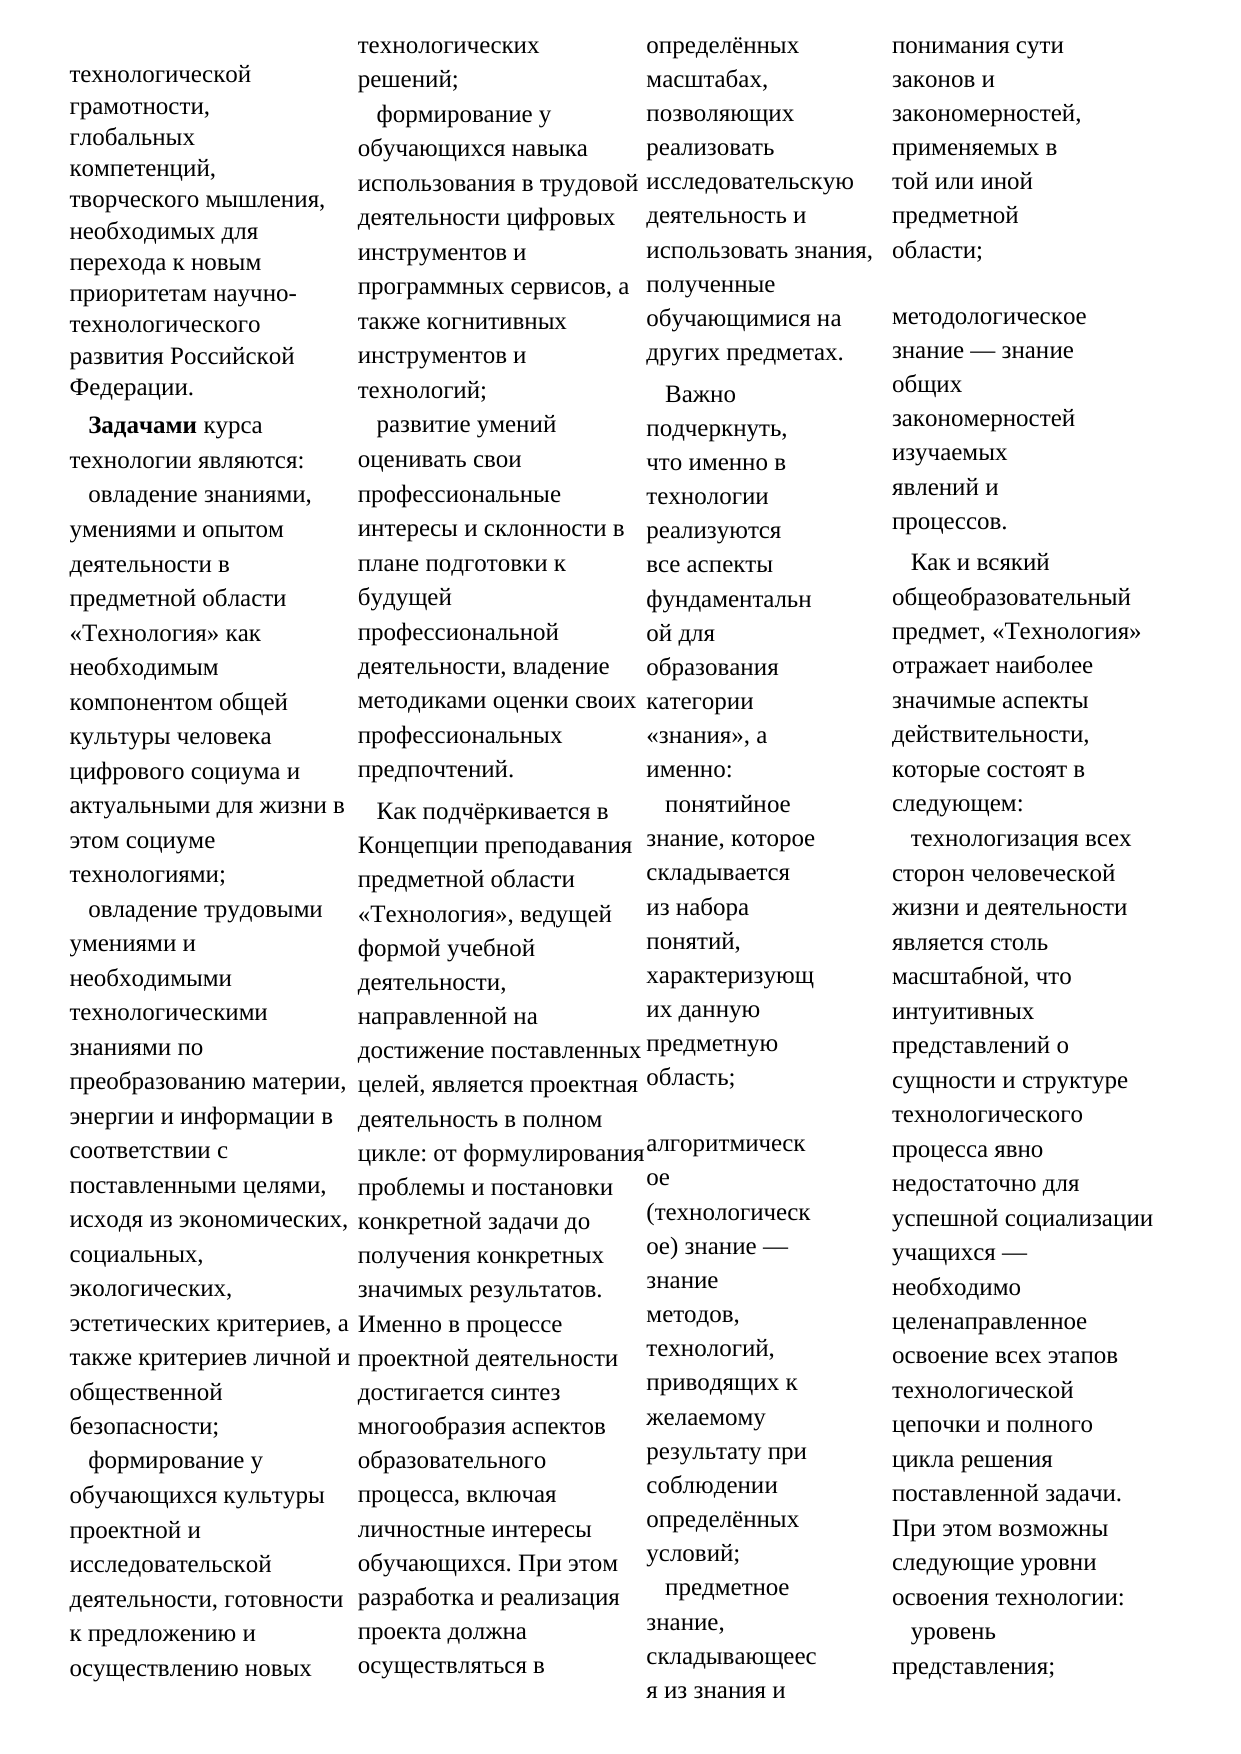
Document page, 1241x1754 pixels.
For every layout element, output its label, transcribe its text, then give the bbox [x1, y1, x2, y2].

text Задачами курса технологии являются: овладение знаниями, умениями и опытом деятельности в предметной области «Технология» как необходимым компонентом общей культуры человека цифрового социума и актуальными для жизни в этом социуме технологиями; овладение трудовыми умениями и необходимыми технологическими знаниями по преобразованию материи, энергии и информации в соответствии с поставленными целями, исходя из экономических, социальных, экологических, эстетических критериев, а также критериев личной и общественной безопасности; формирование у обучающихся культуры проектной и исследовательской деятельности, готовности к предложению и осуществлению новых технологических решений; формирование у обучающихся навыка использования в трудовой деятельности цифровых инструментов и программных сервисов, а также когнитивных инструментов и технологий; развитие умений оценивать свои профессиональные интересы и склонности в плане подготовки к будущей профессиональной деятельности, владение методиками оценки своих профессиональных предпочтений. [69, 30, 646, 1682]
text Как подчёркивается в Концепции преподавания предметной области «Технология», ведущей формой учебной деятельности, направленной на достижение поставленных целей, является проектная деятельность в полном цикле: от формулирования проблемы и постановки конкретной задачи до получения конкретных значимых результатов. Именно в процессе проектной деятельности достигается синтез многообразия аспектов образовательного процесса, включая личностные интересы обучающихся. При этом разработка и реализация проекта должна осуществляться в определённых масштабах, позволяющих реализовать исследовательскую деятельность и использовать знания, полученные обучающимися на других предметах. [358, 796, 646, 1679]
text Как подчёркивается в Концепции преподавания предметной области «Технология», ведущей формой учебной деятельности, направленной на достижение поставленных целей, является проектная деятельность в полном цикле: от формулирования проблемы и постановки конкретной задачи до получения конкретных значимых результатов. Именно в процессе проектной деятельности достигается синтез многообразия аспектов образовательного процесса, включая личностные интересы обучающихся. При этом разработка и реализация проекта должна осуществляться в определённых масштабах, позволяющих реализовать исследовательскую деятельность и использовать знания, полученные обучающимися на других предметах. [646, 30, 892, 366]
text Важно подчеркнуть, что именно в технологии реализуются все аспекты фундаментальной для образования категории «знания», а именно: понятийное знание, которое складывается из набора понятий, характеризующих данную предметную область; алгоритмическое (технологическое) знание — знание методов, технологий, приводящих к желаемому результату при соблюдении определённых условий; предметное знание, складывающееся из знания и понимания сути законов и закономерностей, применяемых в той или иной предметной области; методологическое знание — знание общих закономерностей изучаемых явлений и процессов. [892, 30, 1097, 534]
text Важно подчеркнуть, что именно в технологии реализуются все аспекты фундаментальной для образования категории «знания», а именно: понятийное знание, которое складывается из набора понятий, характеризующих данную предметную область; алгоритмическое (технологическое) знание — знание методов, технологий, приводящих к желаемому результату при соблюдении определённых условий; предметное знание, складывающееся из знания и понимания сути законов и закономерностей, применяемых в той или иной предметной области; методологическое знание — знание общих закономерностей изучаемых явлений и процессов. [646, 379, 817, 1704]
text технологической грамотности, глобальных компетенций, творческого мышления, необходимых для перехода к новым приоритетам научно-технологического развития Российской Федерации. [69, 59, 328, 401]
